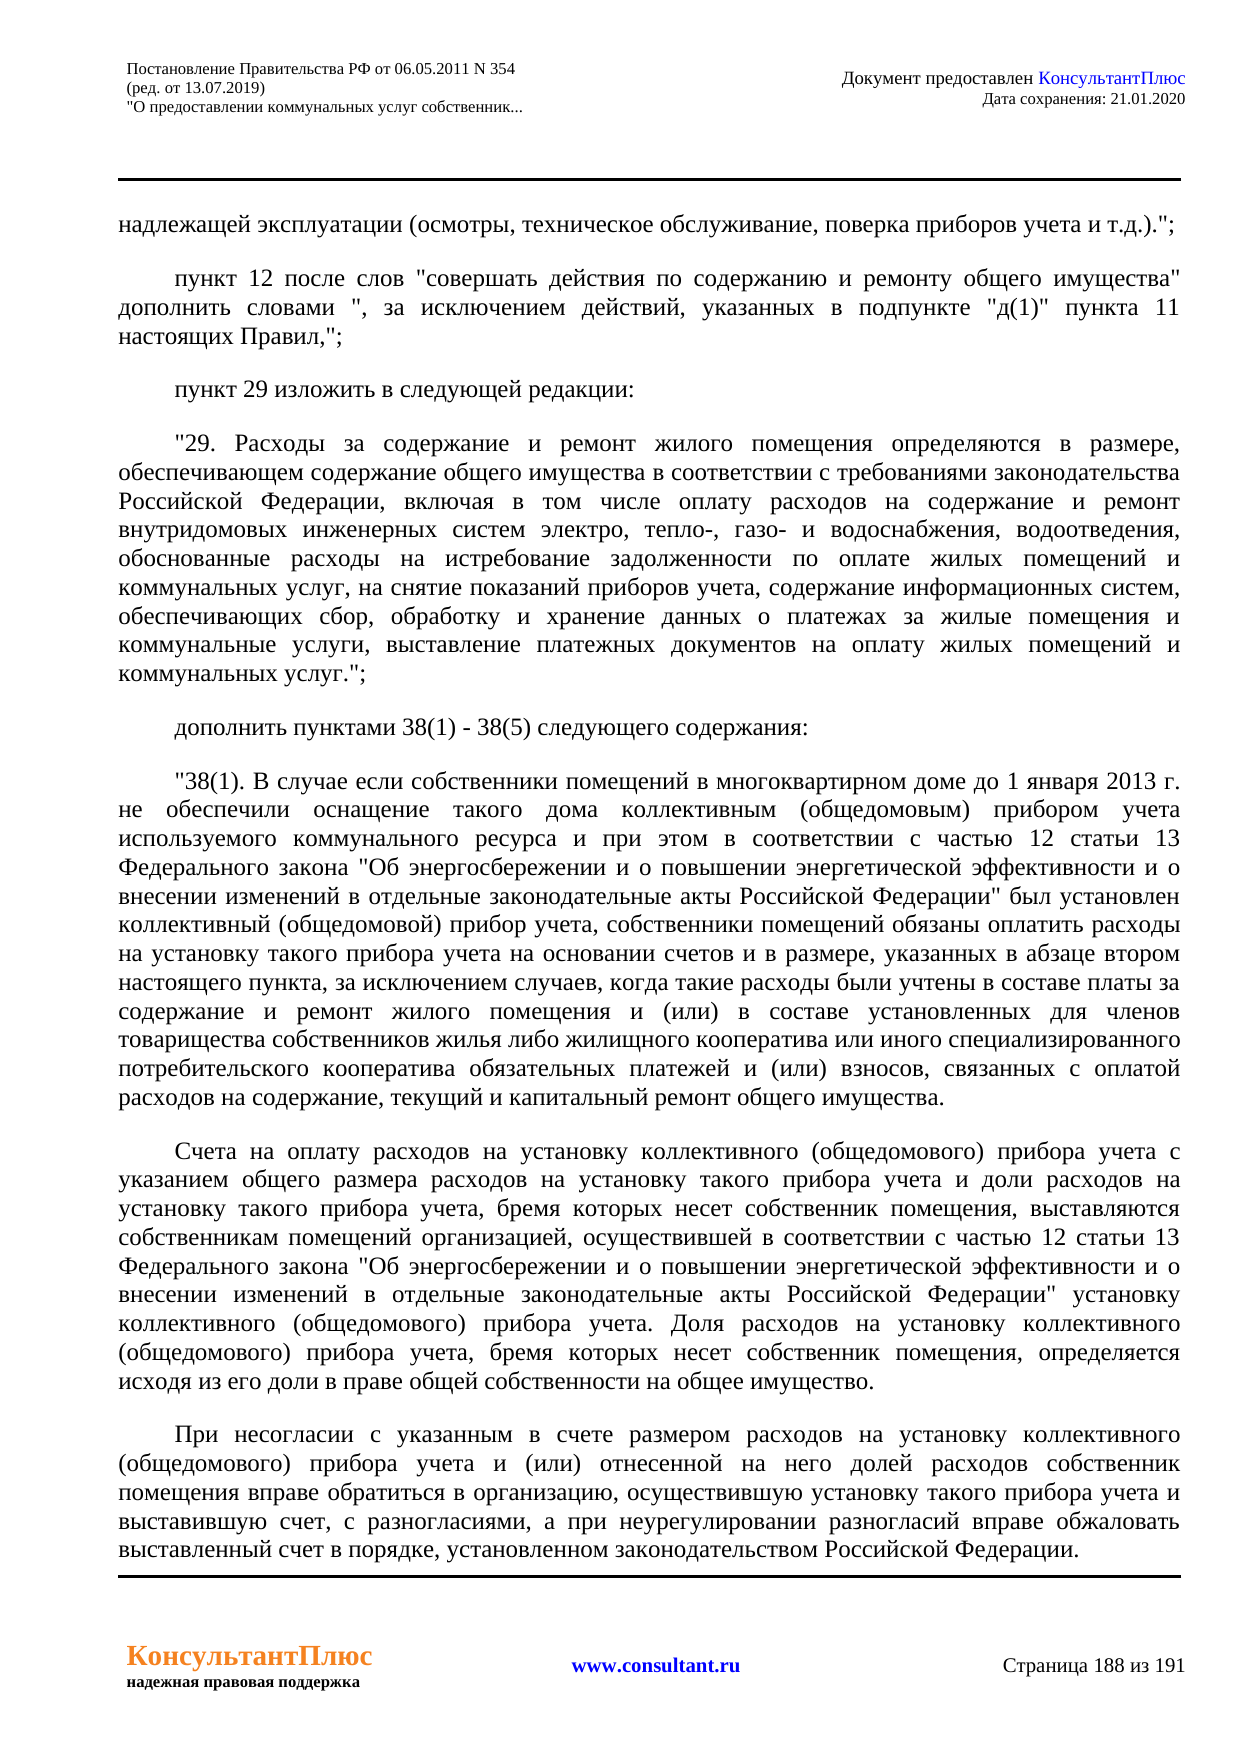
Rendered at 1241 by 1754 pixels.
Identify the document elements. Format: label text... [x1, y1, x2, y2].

text "29. Расходы за содержание и ремонт жилого помещения определяются в размере, обеспечивающем содержание общего имущества в соответствии с требованиями законодательства Российской Федерации, включая в том числе оплату расходов на содержание и ремонт внутридомовых инженерных систем электро, тепло-, газо- и водоснабжения, водоотведения, обоснованные расходы на истребование задолженности по оплате жилых помещений и коммунальных услуг, на снятие показаний приборов учета, содержание информационных систем, обеспечивающих сбор, обработку и хранение данных о платежах за жилые помещения и коммунальные услуги, выставление платежных документов на оплату жилых помещений и коммунальных услуг."; [118, 428, 1181, 687]
text При несогласии с указанным в счете размером расходов на установку коллективного (общедомового) прибора учета и (или) отнесенной на него долей расходов собственник помещения вправе обратиться в организацию, осуществившую установку такого прибора учета и выставившую счет, с разногласиями, а при неурегулировании разногласий вправе обжаловать выставленный счет в порядке, установленном законодательством Российской Федерации. [118, 1419, 1181, 1563]
text Счета на оплату расходов на установку коллективного (общедомового) прибора учета с указанием общего размера расходов на установку такого прибора учета и доли расходов на установку такого прибора учета, бремя которых несет собственник помещения, выставляются собственникам помещений организацией, осуществившей в соответствии с частью 12 статьи 13 Федерального закона "Об энергосбережении и о повышении энергетической эффективности и о внесении изменений в отдельные законодательные акты Российской Федерации" установку коллективного (общедомового) прибора учета. Доля расходов на установку коллективного (общедомового) прибора учета, бремя которых несет собственник помещения, определяется исходя из его доли в праве общей собственности на общее имущество. [118, 1136, 1181, 1394]
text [118, 209, 1181, 238]
text дополнить пунктами 38(1) - 38(5) следующего содержания: [118, 712, 1181, 741]
text пункт 29 изложить в следующей редакции: [118, 374, 1181, 403]
text пункт 12 после слов "совершать действия по содержанию и ремонту общего имущества" дополнить словами ", за исключением действий, указанных в подпункте "д(1)" пункта 11 настоящих Правил,"; [118, 263, 1181, 349]
text "38(1). В случае если собственники помещений в многоквартирном доме до 1 января 2013 г. не обеспечили оснащение такого дома коллективным (общедомовым) прибором учета используемого коммунального ресурса и при этом в соответствии с частью 12 статьи 13 Федерального закона "Об энергосбережении и о повышении энергетической эффективности и о внесении изменений в отдельные законодательные акты Российской Федерации" был установлен коллективный (общедомовой) прибор учета, собственники помещений обязаны оплатить расходы на установку такого прибора учета на основании счетов и в размере, указанных в абзаце втором настоящего пункта, за исключением случаев, когда такие расходы были учтены в составе платы за содержание и ремонт жилого помещения и (или) в составе установленных для членов товарищества собственников жилья либо жилищного кооператива или иного специализированного потребительского кооператива обязательных платежей и (или) взносов, связанных с оплатой расходов на содержание, текущий и капитальный ремонт общего имущества. [118, 766, 1181, 1111]
